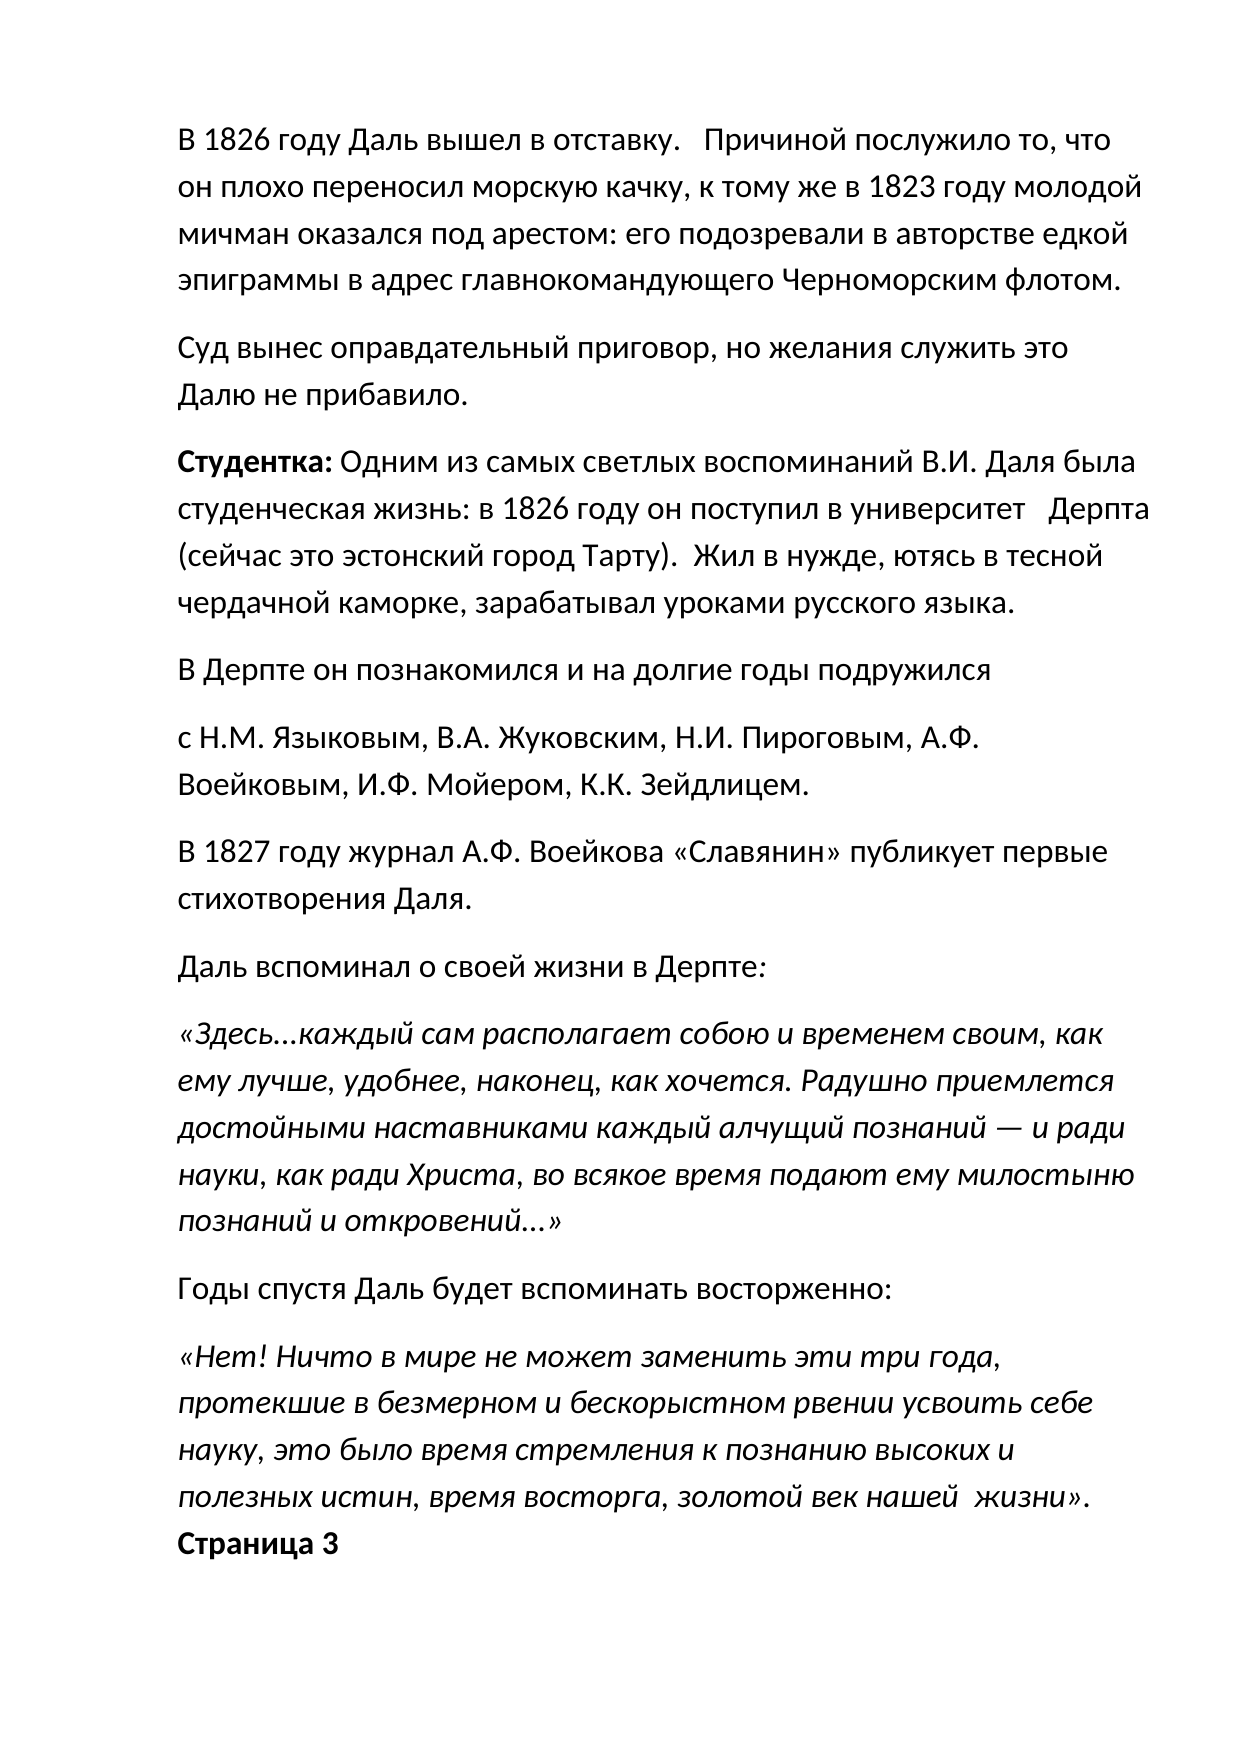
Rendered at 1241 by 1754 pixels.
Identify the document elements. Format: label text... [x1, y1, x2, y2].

text Годы спустя Даль будет вспоминать восторженно: [177, 1267, 1152, 1308]
text Даль вспоминал о своей жизни в Дерпте: [177, 945, 1152, 985]
text В 1826 году Даль вышел в отставку. Причиной послужило то, что он плохо переносил морскую качку, к тому же в 1823 году молодой мичман оказался под арестом: его подозревали в авторстве едкой эпиграммы в адрес главнокомандующего Черноморским флотом. [177, 118, 1152, 299]
text Суд вынес оправдательный приговор, но желания служить это Далю не прибавило. [177, 326, 1152, 413]
text Студентка: Одним из самых светлых воспоминаний В.И. Даля была студенческая жизнь: в 1826 году он поступил в университет Дерпта (сейчас это эстонский город Тарту). Жил в нужде, ютясь в тесной чердачной каморке, зарабатывал уроками русского языка. [177, 440, 1152, 621]
text «Здесь...каждый сам располагает собою и временем своим, как ему лучше, удобнее, наконец, как хочется. Радушно приемлется достойными наставниками каждый алчущий познаний — и ради науки, как ради Христа, во всякое время подают ему милостыню познаний и откровений...» [177, 1012, 1152, 1240]
text с Н.М. Языковым, В.А. Жуковским, Н.И. Пироговым, А.Ф. Воейковым, И.Ф. Мойером, К.К. Зейдлицем. [177, 716, 1152, 803]
text «Нет! Ничто в мире не может заменить эти три года, протекшие в безмерном и бескорыстном рвении усвоить себе науку, это было время стремления к познанию высоких и полезных истин, время восторга, золотой век нашей жизни». Страница 3 Студент: Наставником Даля в Дерпте был профессор хирургии Иван Филиппович Мойер. Он во многом преобразовал преподавание хирургии в Дерпте, вёл занятия по оперативной хирургии, хирургической патологии, десмургии, офтальмологии: [177, 1334, 1152, 1562]
text В 1827 году журнал А.Ф. Воейкова «Славянин» публикует первые стихотворения Даля. [177, 830, 1152, 918]
text В Дерпте он познакомился и на долгие годы подружился [177, 648, 1152, 689]
